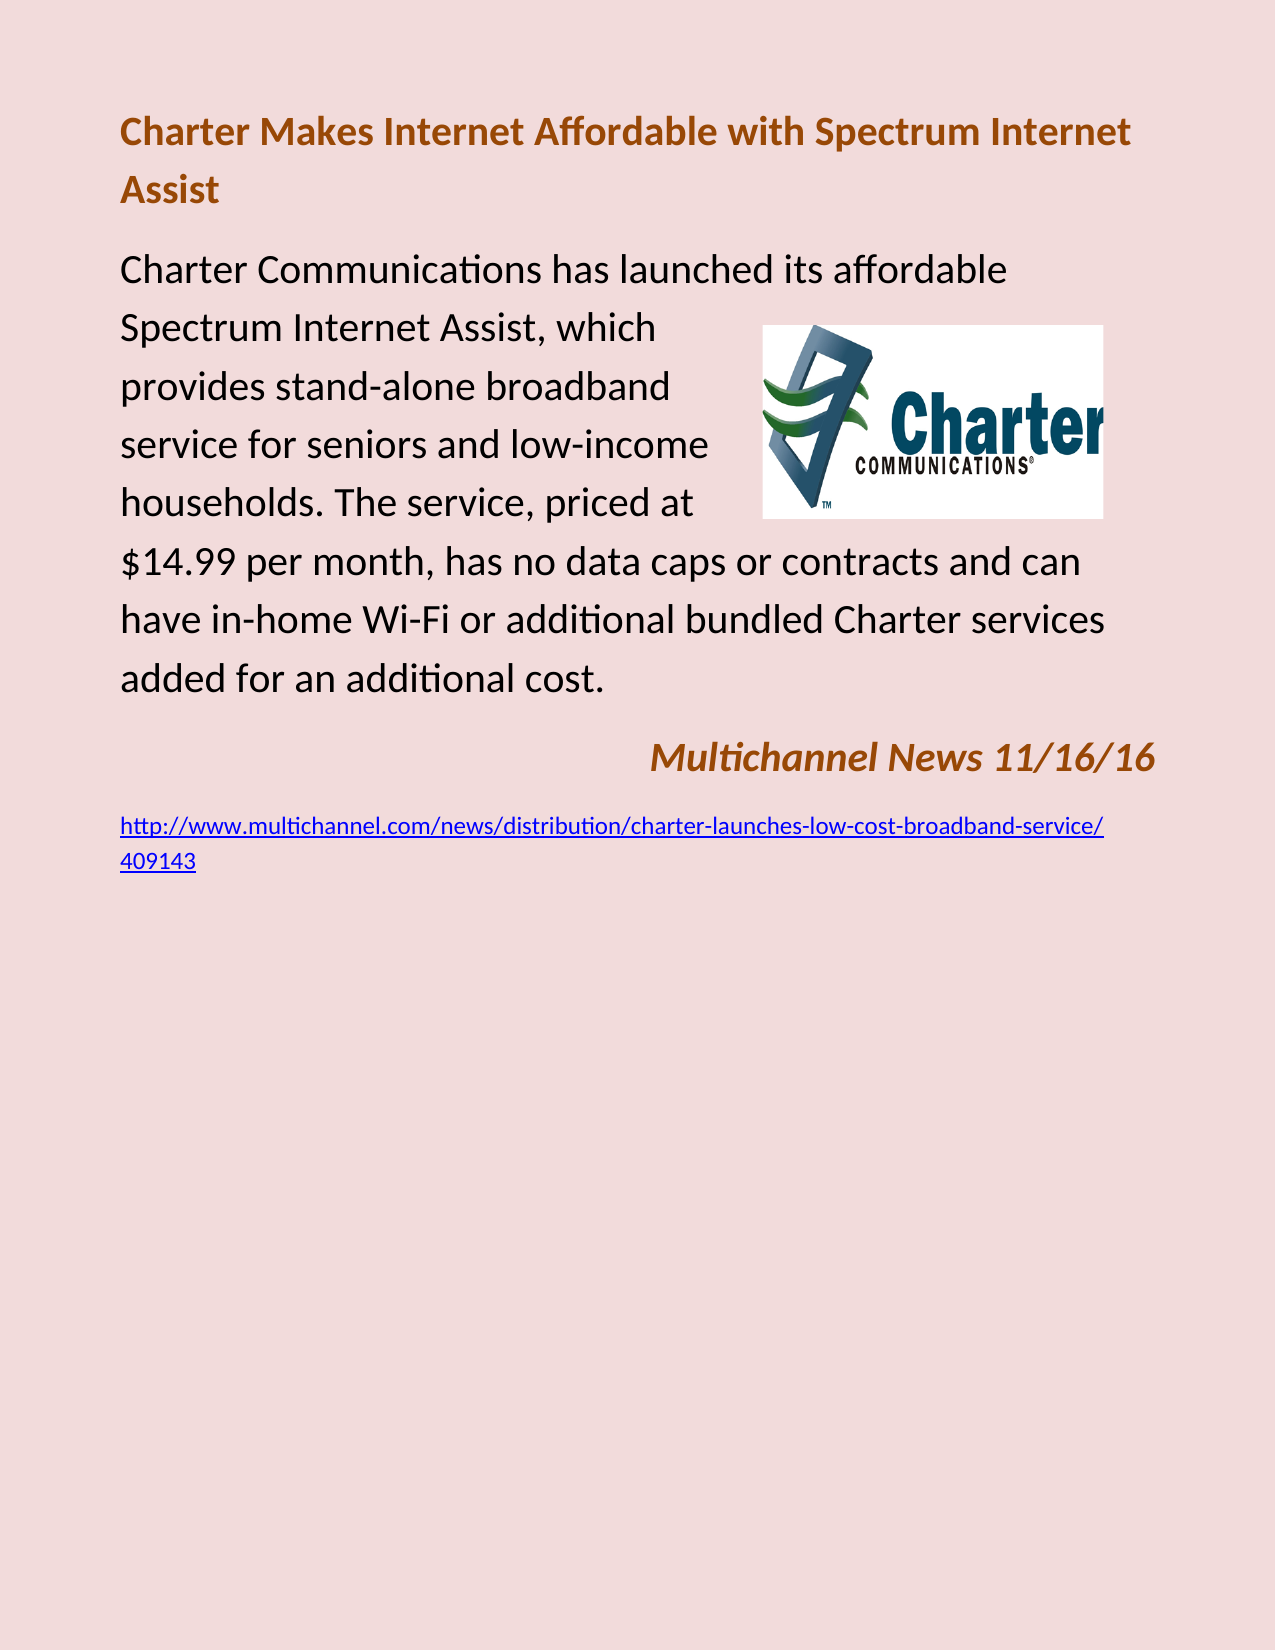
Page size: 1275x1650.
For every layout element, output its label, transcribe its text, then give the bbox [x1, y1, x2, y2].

text Charter Makes Internet Affordable with Spectrum Internet Assist [120, 105, 1155, 214]
text http://www.multichannel.com/news/distribution/charter-launches-low-cost-broadband-service/409143 [120, 810, 1155, 876]
text Multichannel News 11/16/16 [120, 731, 1155, 782]
picture [762, 325, 1104, 519]
text Charter Communications has launched its affordable Spectrum Internet Assist, which provides stand-alone broadband service for seniors and low-income households. The service, priced at $14.99 per month, has no data caps or contracts and can have in-home Wi-Fi or additional bundled Charter services added for an additional cost. [120, 243, 1155, 703]
